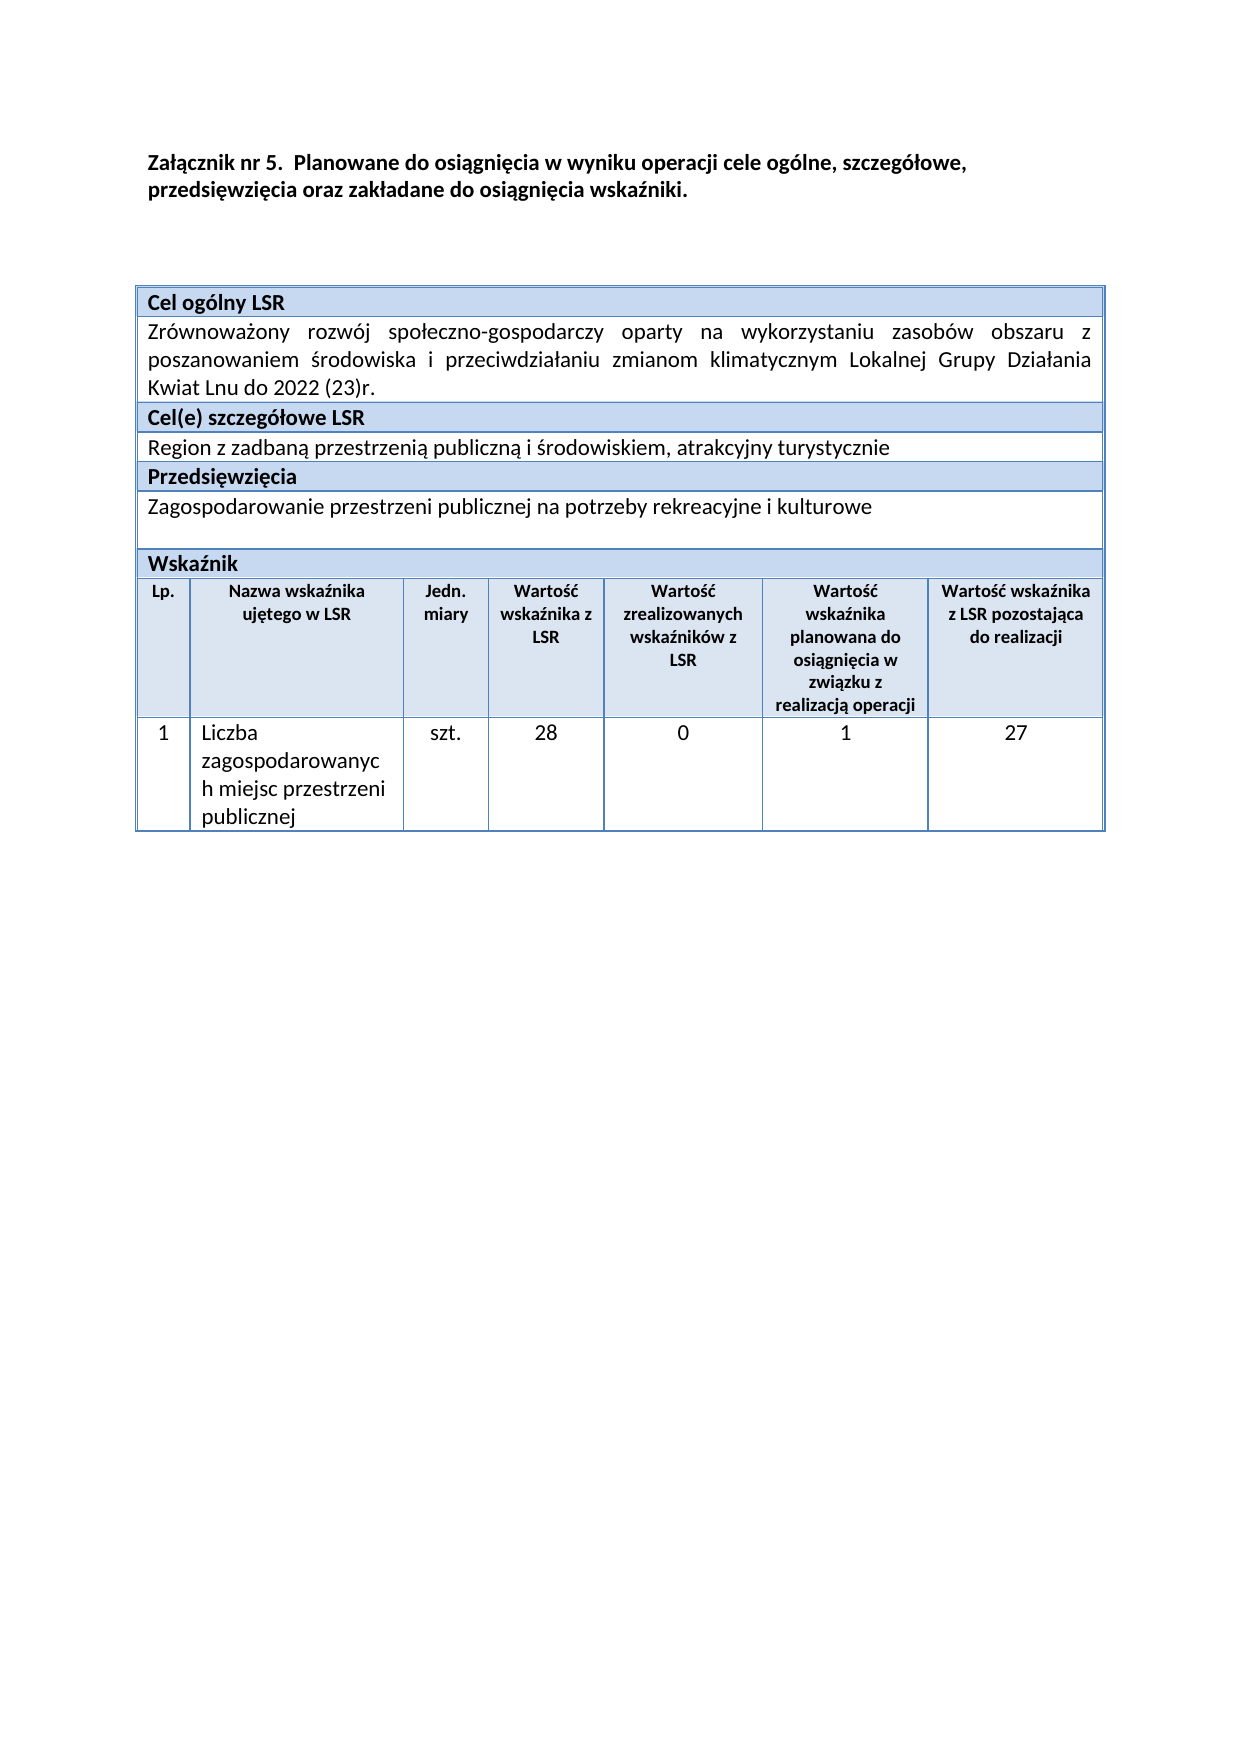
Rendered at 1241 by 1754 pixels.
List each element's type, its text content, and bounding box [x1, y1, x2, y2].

table_cell Wartość wskaźnika planowana do osiągnięcia w związku z realizacją operacji [763, 579, 927, 716]
table_cell 0 [605, 718, 762, 830]
table_cell 1 [763, 718, 927, 830]
table_cell szt. [404, 718, 488, 830]
table_cell Wartość wskaźnika z LSR pozostająca do realizacji [929, 579, 1102, 716]
table_cell Lp. [138, 579, 189, 716]
table_cell 27 [929, 718, 1102, 830]
text Załącznik nr 5. Planowane do osiągnięcia w wyniku operacji cele ogólne, szczegółowe, przedsięwzięcia oraz zakładane do osiągnięcia wskaźniki. [148, 148, 1093, 204]
table_cell Cel(e) szczegółowe LSR [138, 403, 1102, 431]
table_cell Nazwa wskaźnika ujętego w LSR [191, 579, 403, 716]
table_cell Przedsięwzięcia [138, 462, 1102, 490]
table_cell Region z zadbaną przestrzenią publiczną i środowiskiem, atrakcyjny turystycznie [138, 433, 1102, 461]
table_cell Liczba zagospodarowanych miejsc przestrzeni publicznej [191, 718, 403, 830]
table_cell Wskaźnik [138, 550, 1102, 577]
table_cell Wartość zrealizowanych wskaźników z LSR [605, 579, 762, 716]
table_cell Wartość wskaźnika z LSR [489, 579, 603, 716]
table_cell Jedn. miary [404, 579, 488, 716]
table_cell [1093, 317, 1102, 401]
table_header Cel ogólny LSR [138, 288, 1102, 316]
table_cell Zagospodarowanie przestrzeni publicznej na potrzeby rekreacyjne i kulturowe [138, 492, 1102, 548]
table_cell 28 [489, 718, 603, 830]
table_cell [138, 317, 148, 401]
table_cell 1 [138, 718, 189, 830]
